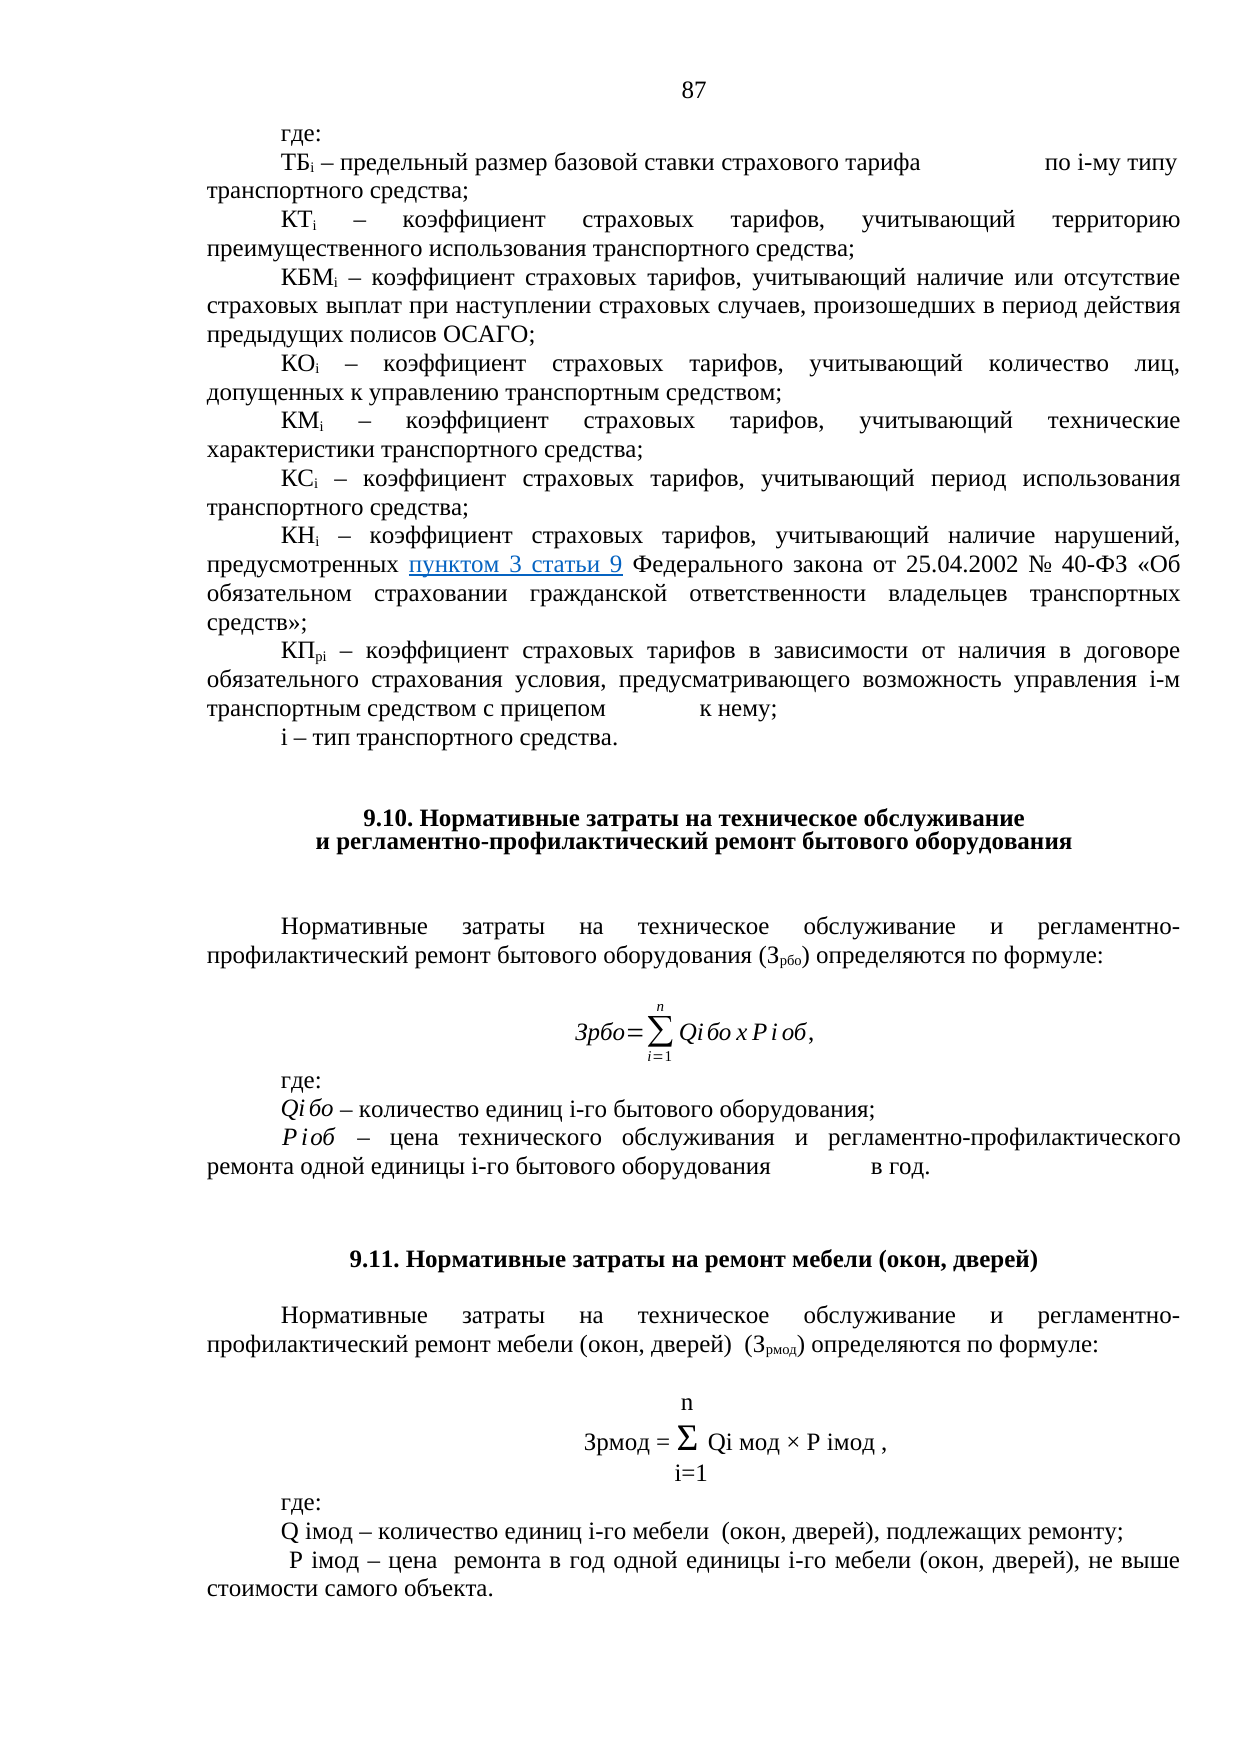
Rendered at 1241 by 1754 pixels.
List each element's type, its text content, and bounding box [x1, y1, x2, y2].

text Нормативные затраты на техническое обслуживание и регламентно-профилактический ремонт мебели (окон, дверей) (Зрмод) определяются по формуле: [207, 1300, 1181, 1358]
text где: [207, 1065, 1181, 1094]
text Нормативные затраты на техническое обслуживание и регламентно-профилактический ремонт бытового оборудования (Зрбо) определяются по формуле: [207, 911, 1181, 969]
text КПpi – коэффициент страховых тарифов в зависимости от наличия в договоре обязательного страхования условия, предусматривающего возможность управления i-м транспортным средством с прицепом к нему; [207, 636, 1181, 722]
text КТi – коэффициент страховых тарифов, учитывающий территорию преимущественного использования транспортного средства; [207, 204, 1181, 262]
text и регламентно-профилактический ремонт бытового оборудования [207, 831, 1181, 854]
text ТБi – предельный размер базовой ставки страхового тарифа по i-му типу транспортного средства; [207, 147, 1181, 204]
text – количество единиц i-го бытового оборудования; [207, 1094, 1181, 1122]
text i – тип транспортного средства. [207, 722, 1181, 751]
text 9.10. Нормативные затраты на техническое обслуживание [207, 808, 1181, 831]
text 9.11. Нормативные затраты на ремонт мебели (окон, дверей) [207, 1249, 1181, 1272]
text где: [207, 118, 1181, 147]
text , [207, 998, 1181, 1065]
text КБМi – коэффициент страховых тарифов, учитывающий наличие или отсутствие страховых выплат при наступлении страховых случаев, произошедших в период действия предыдущих полисов ОСАГО; [207, 262, 1181, 348]
text Зрмод = Σ Qi мод × Р iмод , [207, 1415, 1181, 1458]
text где: [207, 1487, 1181, 1516]
text n [207, 1387, 1181, 1415]
text КОi – коэффициент страховых тарифов, учитывающий количество лиц, допущенных к управлению транспортным средством; [207, 348, 1181, 406]
text КСi – коэффициент страховых тарифов, учитывающий период использования транспортного средства; [207, 463, 1181, 521]
text КНi – коэффициент страховых тарифов, учитывающий наличие нарушений, предусмотренных пунктом 3 статьи 9 Федерального закона от 25.04.2002 № 40-ФЗ «Об обязательном страховании гражданской ответственности владельцев транспортных средств»; [207, 521, 1181, 636]
text Q iмод – количество единиц i-го мебели (окон, дверей), подлежащих ремонту; [207, 1516, 1181, 1545]
text КМi – коэффициент страховых тарифов, учитывающий технические характеристики транспортного средства; [207, 406, 1181, 463]
text – цена технического обслуживания и регламентно-профилактического ремонта одной единицы i-го бытового оборудования в год. [207, 1122, 1181, 1180]
text i=1 [207, 1458, 1181, 1487]
text Р iмод – цена ремонта в год одной единицы i-го мебели (окон, дверей), не выше стоимости самого объекта. [207, 1545, 1181, 1602]
